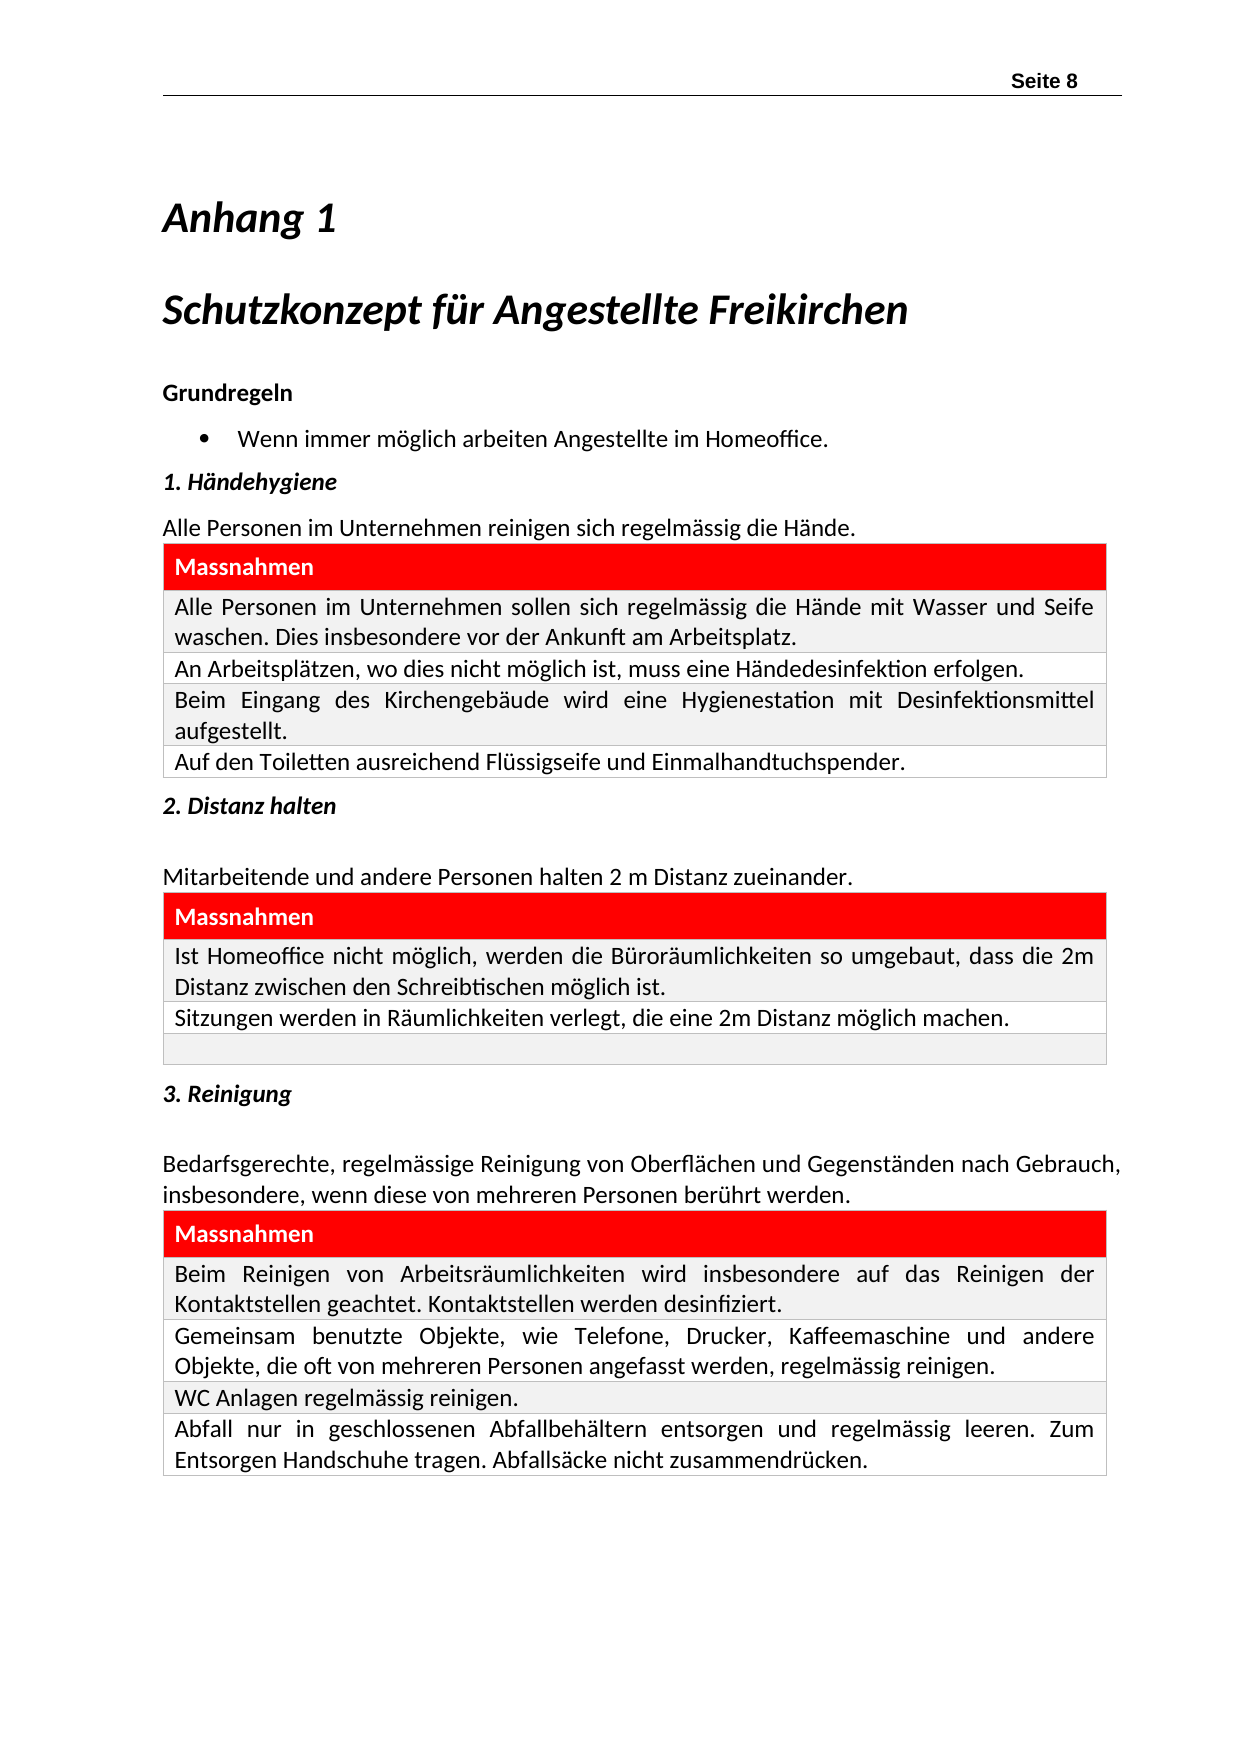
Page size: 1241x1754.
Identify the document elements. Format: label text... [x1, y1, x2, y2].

text Alle Personen im Unternehmen reinigen sich regelmässig die Hände. [162, 512, 1122, 542]
subtitle Anhang 1 [162, 190, 1122, 243]
table_cell WC Anlagen regelmässig reinigen. [164, 1382, 1106, 1413]
subtitle Schutzkonzept für Angestellte Freikirchen [162, 282, 1122, 336]
subtitle Grundregeln [162, 377, 1122, 408]
table_cell An Arbeitsplätzen, wo dies nicht möglich ist, muss eine Händedesinfektion erfolgen. [164, 653, 1106, 683]
table_header Massnahmen [164, 544, 1106, 590]
table_header Massnahmen [164, 1211, 1106, 1257]
subtitle 2. Distanz halten [162, 791, 1122, 821]
text Mitarbeitende und andere Personen halten 2 m Distanz zueinander. [162, 861, 1122, 892]
table_cell Auf den Toiletten ausreichend Flüssigseife und Einmalhandtuchspender. [164, 746, 1106, 777]
text Bedarfsgerechte, regelmässige Reinigung von Oberflächen und Gegenständen nach Gebrauch, insbesondere, wenn diese von mehreren Personen berührt werden. [162, 1148, 1122, 1209]
table_header Massnahmen [164, 893, 1106, 939]
table_cell Gemeinsam benutzte Objekte, wie Telefone, Drucker, Kaffeemaschine und andere Objekte, die oft von mehreren Personen angefasst werden, regelmässig reinigen. [164, 1320, 1106, 1381]
table_cell [164, 1034, 1106, 1064]
table_cell Abfall nur in geschlossenen Abfallbehältern entsorgen und regelmässig leeren. Zum Entsorgen Handschuhe tragen. Abfallsäcke nicht zusammendrücken. [164, 1414, 1106, 1475]
subtitle 1. Händehygiene [162, 466, 1122, 497]
list Wenn immer möglich arbeiten Angestellte im Homeoffice. [200, 423, 1122, 454]
table_cell Beim Reinigen von Arbeitsräumlichkeiten wird insbesondere auf das Reinigen der Kontaktstellen geachtet. Kontaktstellen werden desinfiziert. [164, 1258, 1106, 1319]
table_cell Alle Personen im Unternehmen sollen sich regelmässig die Hände mit Wasser und Seife waschen. Dies insbesondere vor der Ankunft am Arbeitsplatz. [164, 591, 1106, 652]
table_cell Ist Homeoffice nicht möglich, werden die Büroräumlichkeiten so umgebaut, dass die 2m Distanz zwischen den Schreibtischen möglich ist. [164, 940, 1106, 1001]
subtitle 3. Reinigung [162, 1078, 1122, 1108]
table_cell Beim Eingang des Kirchengebäude wird eine Hygienestation mit Desinfektionsmittel aufgestellt. [164, 684, 1106, 745]
table_cell Sitzungen werden in Räumlichkeiten verlegt, die eine 2m Distanz möglich machen. [164, 1002, 1106, 1033]
